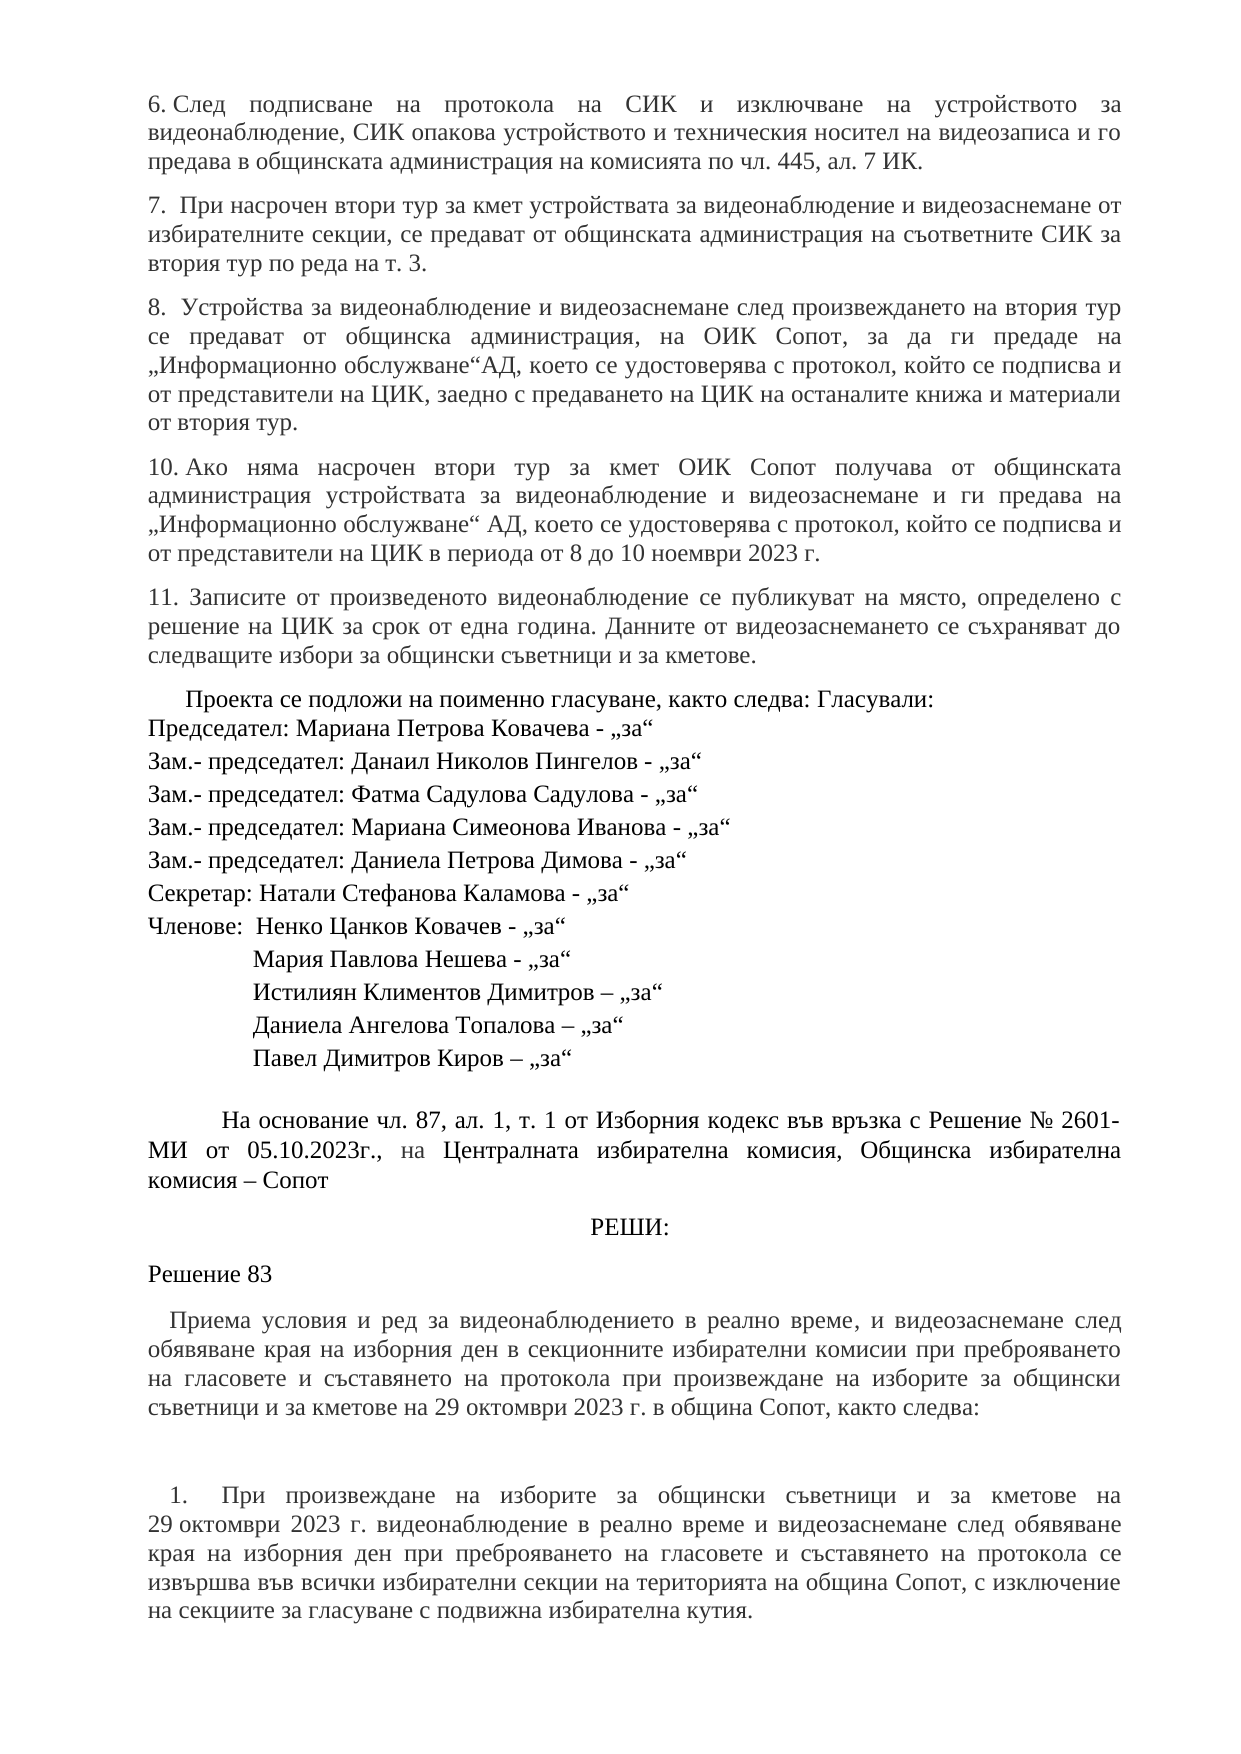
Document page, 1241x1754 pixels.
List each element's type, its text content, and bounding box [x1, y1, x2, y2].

text Зам.- председател: Данаил Николов Пингелов - „за“ [148, 746, 1122, 775]
text Решение 83 [148, 1259, 1122, 1287]
text 6. След подписване на протокола на СИК и изключване на устройството за видеонаблюдение, СИК опакова устройството и техническия носител на видеозаписа и го предава в общинската администрация на комисията по чл. 445, ал. 7 ИК. [148, 89, 1122, 175]
text Приема условия и ред за видеонаблюдението в реално време, и видеозаснемане след обявяване края на изборния ден в секционните избирателни комисии при преброяването на гласовете и съставянето на протокола при произвеждане на изборите за общински съветници и за кметове на 29 октомври 2023 г. в община Сопот, както следва: [148, 1306, 1122, 1421]
text Даниела Ангелова Топалова – „за“ [148, 1010, 1122, 1039]
text Зам.- председател: Даниела Петрова Димова - „за“ [148, 845, 1122, 874]
text 11. Записите от произведеното видеонаблюдение се публикуват на място, определено с решение на ЦИК за срок от една година. Данните от видеозаснемането се съхраняват до следващите избори за общински съветници и за кметове. [148, 582, 1122, 669]
text Истилиян Климентов Димитров – „за“ [148, 977, 1122, 1006]
text РЕШИ: [516, 1212, 1122, 1241]
text Зам.- председател: Фатма Садулова Садулова - „за“ [148, 779, 1122, 808]
text 8. Устройства за видеонаблюдение и видеозаснемане след произвеждането на втория тур се предават от общинска администрация, на ОИК Сопот, за да ги предаде на „Информационно обслужване“АД, което се удостоверява с протокол, който се подписва и от представители на ЦИК, заедно с предаването на ЦИК на останалите книжа и материали от втория тур. [148, 292, 1122, 436]
text На основание чл. 87, ал. 1, т. 1 от Изборния кодекс във връзка с Решение № 2601-МИ от 05.10.2023г., на Централната избирателна комисия, Общинска избирателна комисия – Сопот [148, 1105, 1122, 1194]
text Председател: Мариана Петрова Ковачева - „за“ [148, 713, 1122, 742]
text 7. При насрочен втори тур за кмет устройствата за видеонаблюдение и видеозаснемане от избирателните секции, се предават от общинската администрация на съответните СИК за втория тур по реда на т. 3. [148, 191, 1122, 277]
text Мария Павлова Нешева - „за“ [148, 944, 1122, 973]
text Павел Димитров Киров – „за“ [148, 1043, 1122, 1072]
list При произвеждане на изборите за общински съветници и за кметове на 29 октомври 2023 г. видеонаблюдение в реално време и видеозаснемане след обявяване края на изборния ден при преброяването на гласовете и съставянето на протокола се извършва във всички избирателни секции на територията на община Сопот, с изключение на секциите за гласуване с подвижна избирателна кутия. [148, 1481, 1122, 1624]
list Проекта се подложи на поименно гласуване, както следва: Гласували: [148, 684, 1122, 713]
text Зам.- председател: Мариана Симеонова Иванова - „за“ [148, 812, 1122, 841]
text Секретар: Натали Стефанова Каламова - „за“ [148, 878, 1122, 907]
text Членове: Ненко Цанков Ковачев - „за“ [148, 911, 1122, 940]
text 10. Ако няма насрочен втори тур за кмет ОИК Сопот получава от общинската администрация устройствата за видеонаблюдение и видеозаснемане и ги предава на „Информационно обслужване“ АД, което се удостоверява с протокол, който се подписва и от представители на ЦИК в периода от 8 до 10 ноември 2023 г. [148, 452, 1122, 567]
